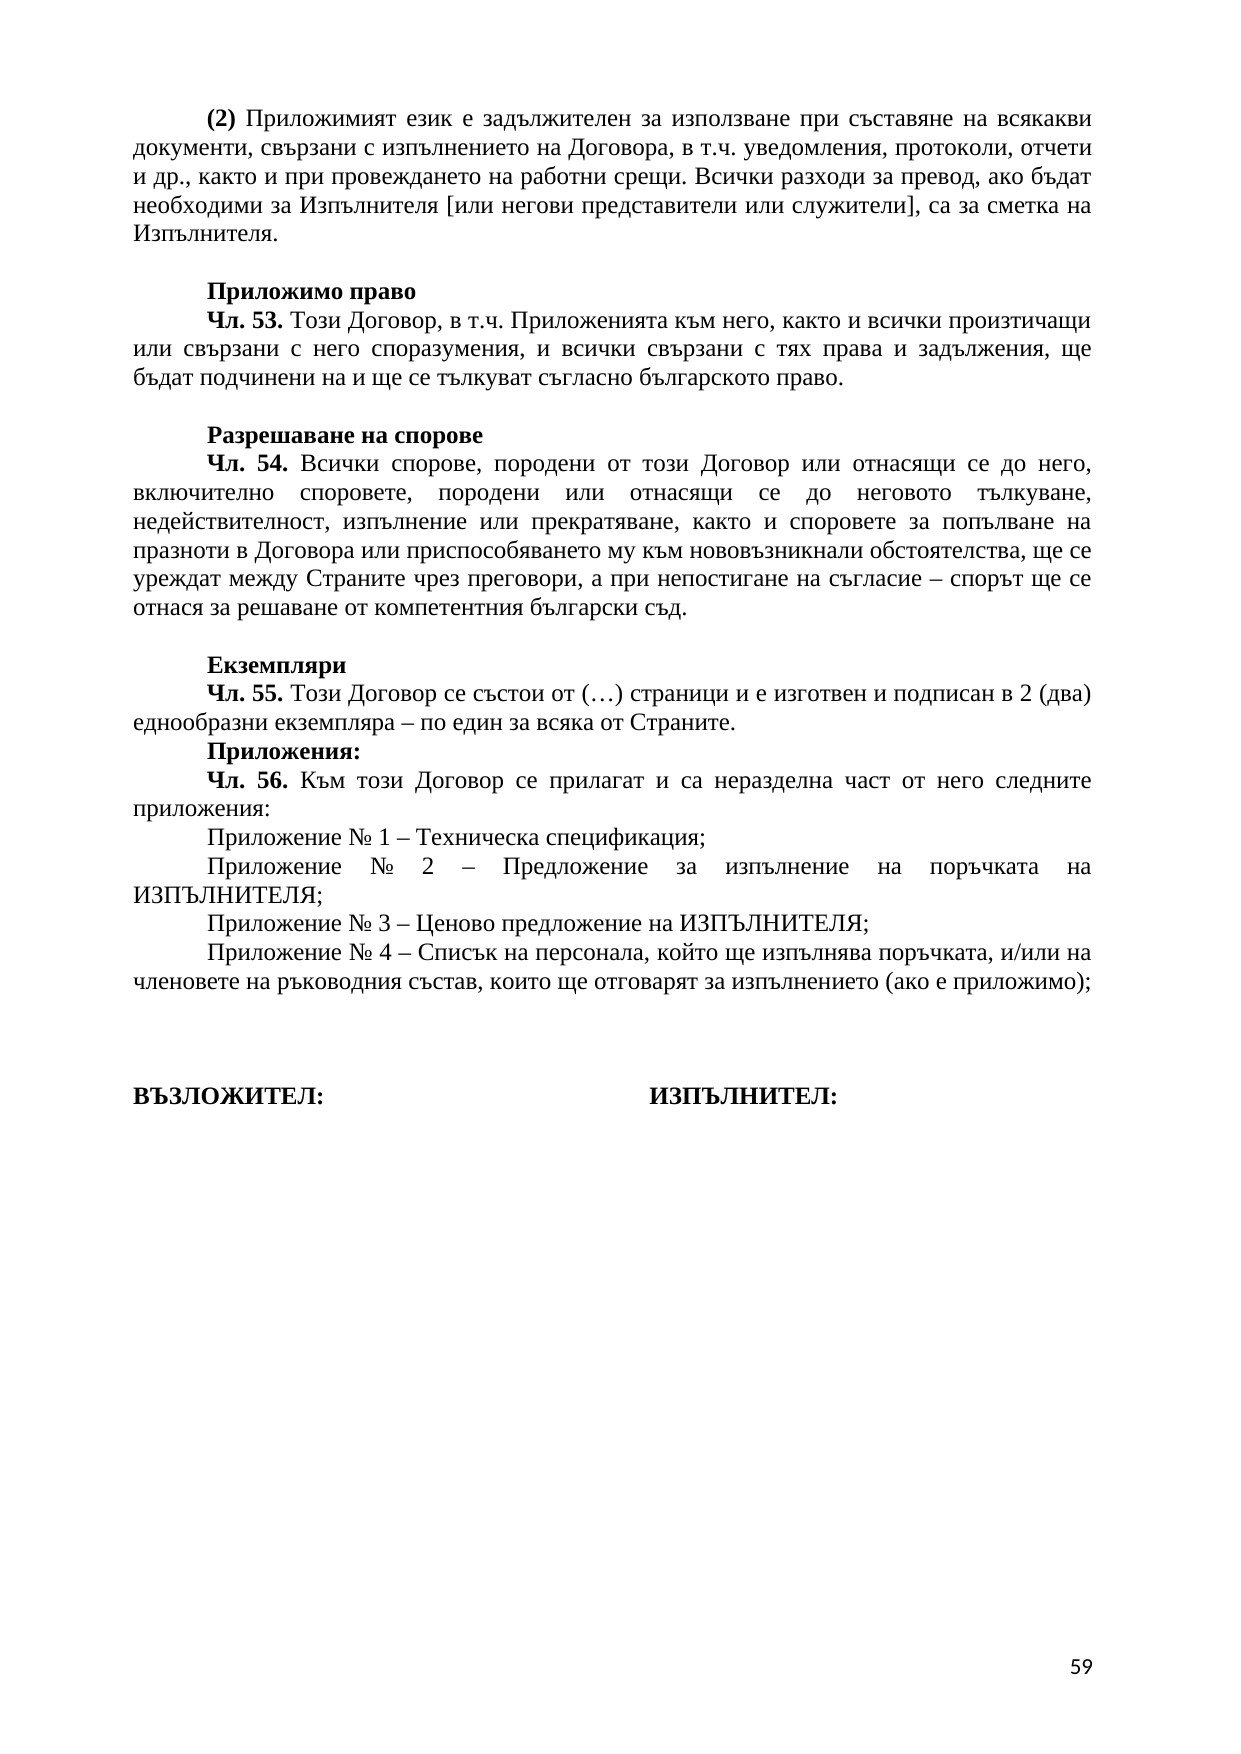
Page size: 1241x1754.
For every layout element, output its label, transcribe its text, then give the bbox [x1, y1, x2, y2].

text (2) Приложимият език е задължителен за използване при съставяне на всякакви документи, свързани с изпълнението на Договора, в т.ч. уведомления, протоколи, отчети и др., както и при провеждането на работни срещи. Всички разходи за превод, ако бъдат необходими за Изпълнителя [или негови представители или служители], са за сметка на Изпълнителя. [133, 103, 1093, 247]
text Приложение № 4 – Списък на персонала, който ще изпълнява поръчката, и/или на членовете на ръководния състав, които ще отговарят за изпълнението (ако е приложимо); [133, 937, 1093, 995]
text Приложение № 2 – Предложение за изпълнение на поръчката на ИЗПЪЛНИТЕЛЯ; [133, 851, 1093, 908]
text Чл. 53. Този Договор, в т.ч. Приложенията към него, както и всички произтичащи или свързани с него споразумения, и всички свързани с тях права и задължения, ще бъдат подчинени на и ще се тълкуват съгласно българското право. [133, 305, 1093, 391]
text Приложимо право [133, 276, 1093, 305]
text Чл. 54. Всички спорове, породени от този Договор или отнасящи се до него, включително споровете, породени или отнасящи се до неговото тълкуване, недействителност, изпълнение или прекратяване, както и споровете за попълване на празноти в Договора или приспособяването му към нововъзникнали обстоятелства, ще се уреждат между Страните чрез преговори, а при непостигане на съгласие – спорът ще се отнася за решаване от компетентния български съд. [133, 448, 1093, 621]
text Приложения: [133, 736, 1093, 765]
text Приложение № 1 – Техническа спецификация; [133, 822, 1093, 851]
text Чл. 55. Този Договор се състои от (…) страници и е изготвен и подписан в 2 (два) еднообразни екземпляра – по един за всяка от Страните. [133, 678, 1093, 736]
text Разрешаване на спорове [133, 420, 1093, 448]
text ВЪЗЛОЖИТЕЛ: ИЗПЪЛНИТЕЛ: [133, 1081, 1093, 1110]
text Чл. 56. Към този Договор се прилагат и са неразделна част от него следните приложения: [133, 765, 1093, 822]
text Приложение № 3 – Ценово предложение на ИЗПЪЛНИТЕЛЯ; [133, 908, 1093, 937]
text Екземпляри [133, 650, 1093, 678]
